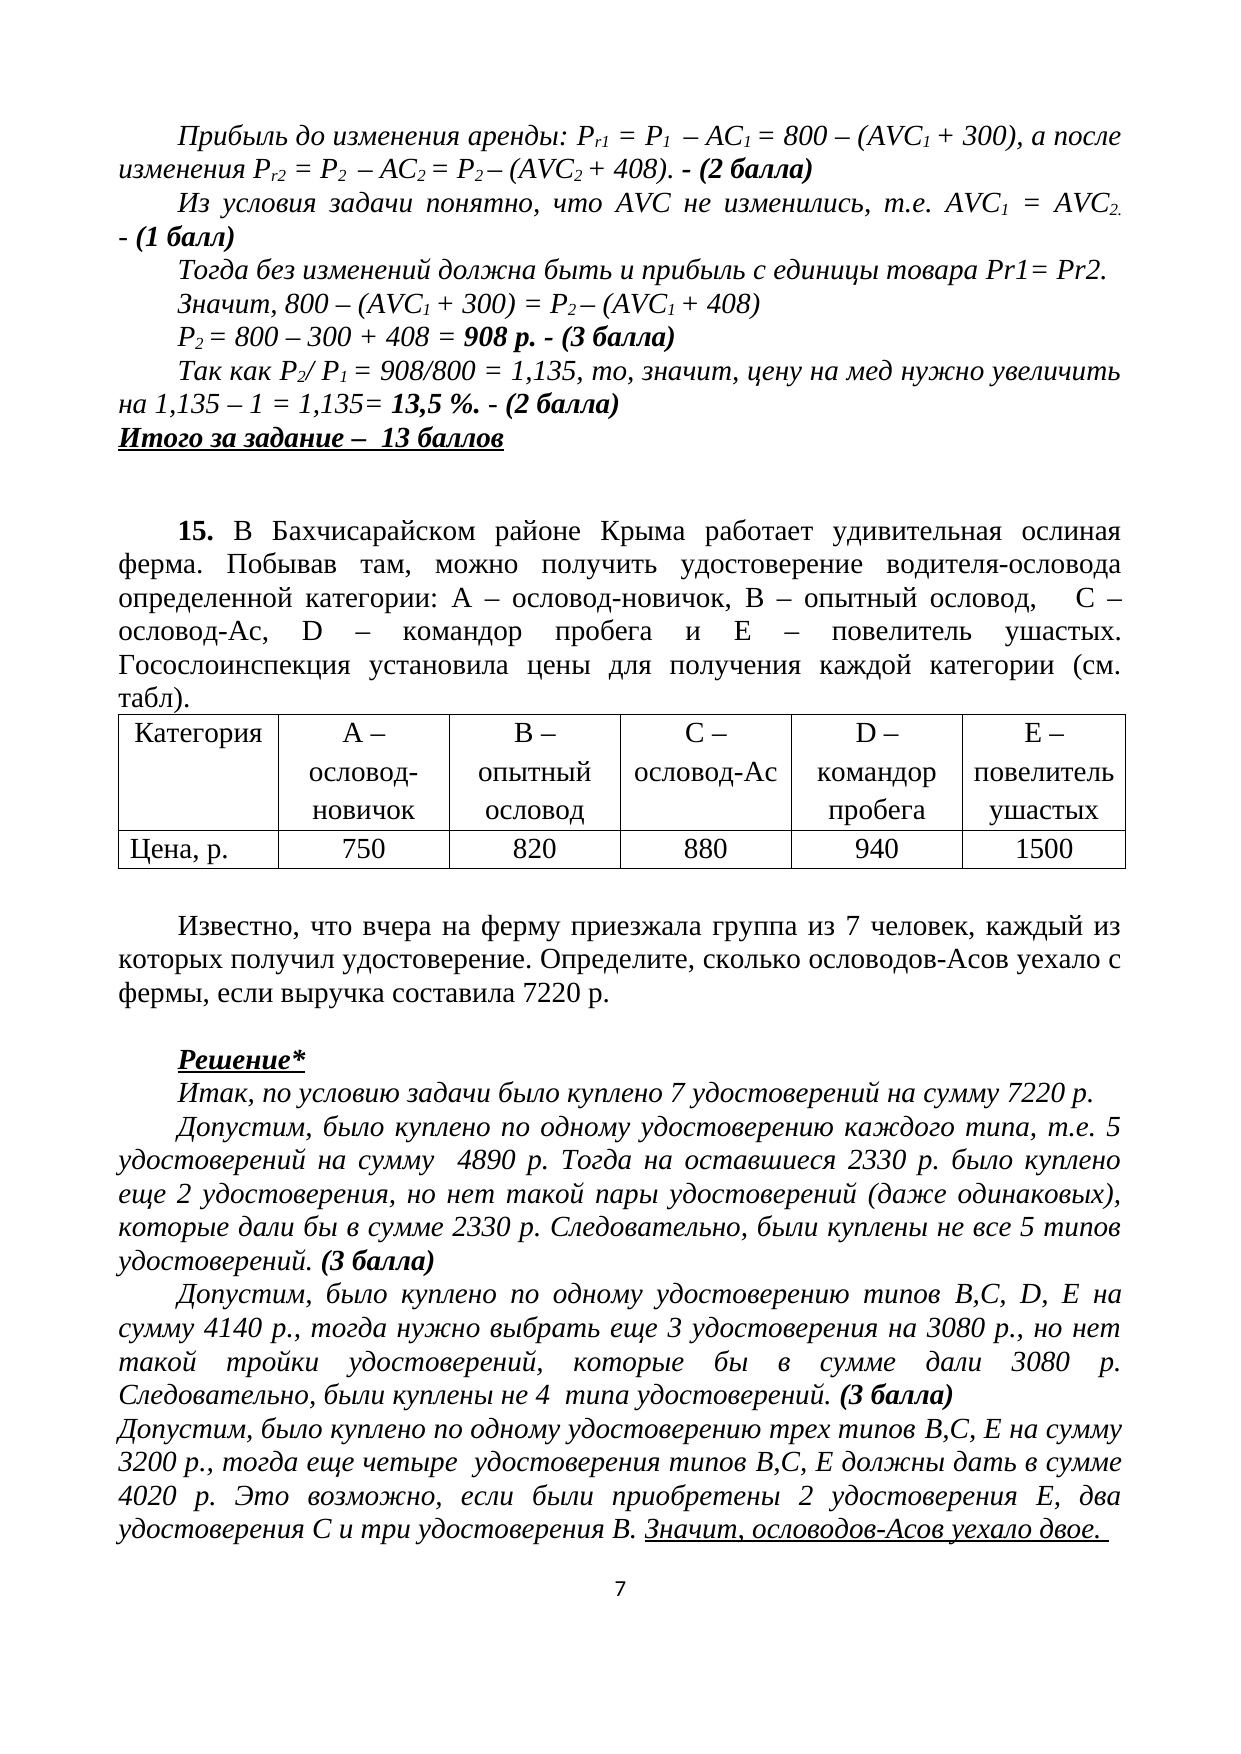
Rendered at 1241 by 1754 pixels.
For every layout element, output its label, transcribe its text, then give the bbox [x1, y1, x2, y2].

table_cell 880 [621, 831, 791, 868]
text Допустим, было куплено по одному удостоверению каждого типа, т.е. 5 удостоверений на сумму 4890 р. Тогда на оставшиеся 2330 р. было куплено еще 2 удостоверения, но нет такой пары удостоверений (даже одинаковых), которые дали бы в сумме 2330 р. Следовательно, были куплены не все 5 типов удостоверений. (3 балла) [118, 1109, 1122, 1277]
table_header E – повелитель ушастых [963, 715, 1125, 830]
table_cell 1500 [963, 831, 1125, 868]
text Итак, по условию задачи было куплено 7 удостоверений на сумму 7220 р. [118, 1075, 1122, 1109]
table_header Категория [119, 715, 278, 830]
text Известно, что вчера на ферму приезжала группа из 7 человек, каждый из которых получил удостоверение. Определите, сколько ословодов-Асов уехало с фермы, если выручка составила 7220 р. [118, 908, 1122, 1008]
text Прибыль до изменения аренды: Pr1 = P1 – AC1 = 800 – (AVC1 + 300), а после изменения Pr2 = P2 – AC2 = P2 – (AVC2 + 408). - (2 балла) [118, 118, 1122, 185]
table_header B – опытный ословод [450, 715, 620, 830]
text Так как P2/ P1 = 908/800 = 1,135, то, значит, цену на мед нужно увеличить на 1,135 – 1 = 1,135= 13,5 %. - (2 балла) [118, 353, 1122, 420]
table_header A – ословод-новичок [279, 715, 449, 830]
text Значит, 800 – (AVC1 + 300) = P2 – (AVC1 + 408) [118, 286, 1122, 319]
table_cell 820 [450, 831, 620, 868]
text Тогда без изменений должна быть и прибыль с единицы товара Pr1= Pr2. [118, 252, 1122, 286]
table_cell 750 [279, 831, 449, 868]
text Итого за задание – 13 баллов [118, 420, 1122, 453]
table_header D – командор пробега [792, 715, 962, 830]
text 15. В Бахчисарайском районе Крыма работает удивительная ослиная ферма. Побывав там, можно получить удостоверение водителя-ословода определенной категории: A – ословод-новичок, B – опытный ословод, C – ословод-Ас, D – командор пробега и E – повелитель ушастых. Госослоинспекция установила цены для получения каждой категории (см. табл). [118, 513, 1122, 714]
table_header C – ословод-Ас [621, 715, 791, 830]
text Из условия задачи понятно, что AVC не изменились, т.е. AVC1 = AVC2. - (1 балл) [118, 185, 1122, 252]
table_cell 940 [792, 831, 962, 868]
text Решение* [118, 1042, 1122, 1075]
table_cell Цена, р. [119, 831, 278, 868]
text P2 = 800 – 300 + 408 = 908 р. - (3 балла) [118, 319, 1122, 353]
text Допустим, было куплено по одному удостоверению трех типов B,C, E на сумму 3200 р., тогда еще четыре удостоверения типов B,C, E должны дать в сумме 4020 р. Это возможно, если были приобретены 2 удостоверения Е, два удостоверения С и три удостоверения В. Значит, ословодов-Асов уехало двое. [118, 1411, 1122, 1545]
text Допустим, было куплено по одному удостоверению типов B,C, D, E на сумму 4140 р., тогда нужно выбрать еще 3 удостоверения на 3080 р., но нет такой тройки удостоверений, которые бы в сумме дали 3080 р. Следовательно, были куплены не 4 типа удостоверений. (3 балла) [118, 1277, 1122, 1411]
